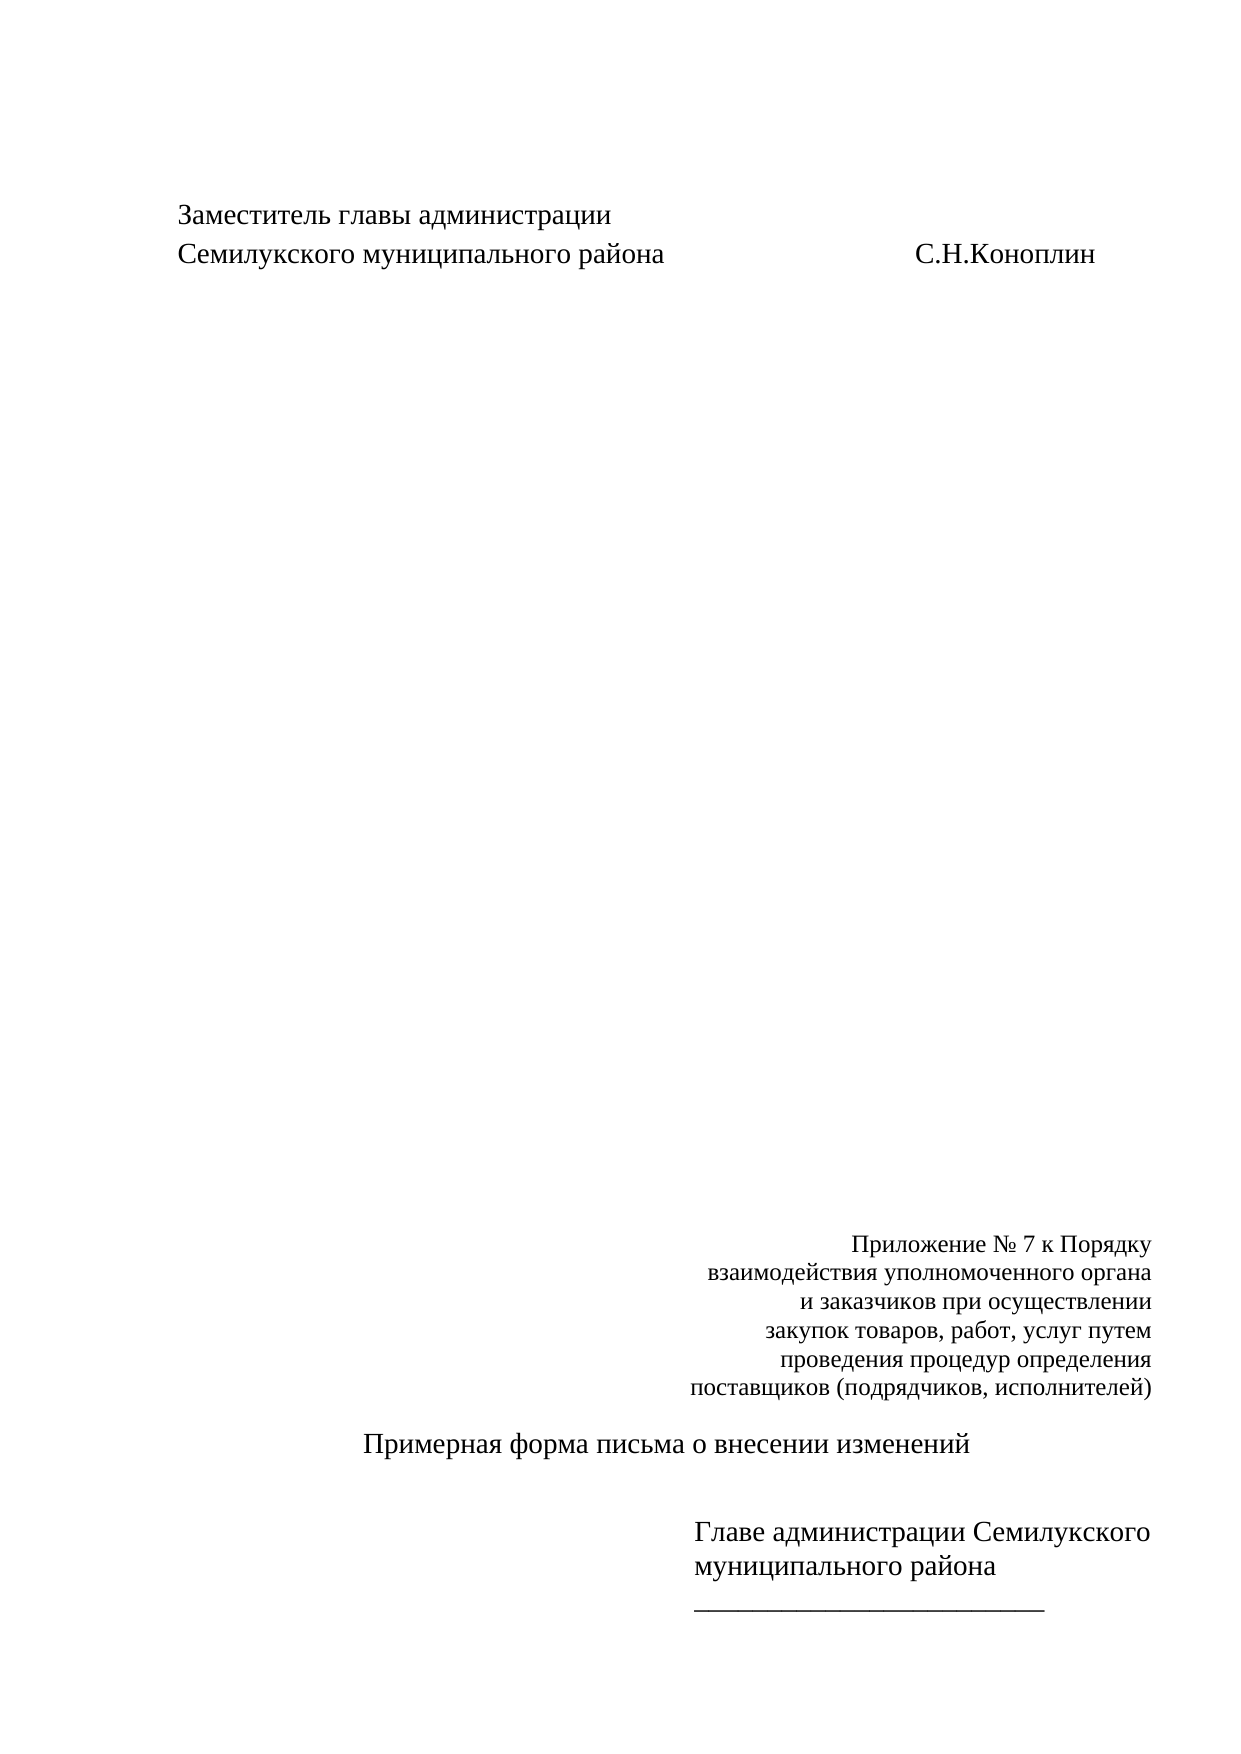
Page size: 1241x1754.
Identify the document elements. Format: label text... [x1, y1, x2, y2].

title Главе администрации Семилукского [694, 1514, 1152, 1548]
title ________________________ [694, 1581, 1152, 1615]
text проведения процедур определения [177, 1344, 1152, 1372]
text закупок товаров, работ, услуг путем [177, 1315, 1152, 1344]
text взаимодействия уполномоченного органа [177, 1257, 1152, 1286]
text Примерная форма письма о внесении изменений [182, 1426, 1152, 1460]
text поставщиков (подрядчиков, исполнителей) [177, 1372, 1152, 1401]
title муниципального района [694, 1548, 1152, 1581]
text Семилукского муниципального района С.Н.Коноплин [177, 236, 1152, 269]
text и заказчиков при осуществлении [177, 1286, 1152, 1315]
title Приложение № 7 к Порядку [177, 1229, 1152, 1257]
text Заместитель главы администрации [177, 197, 1152, 231]
